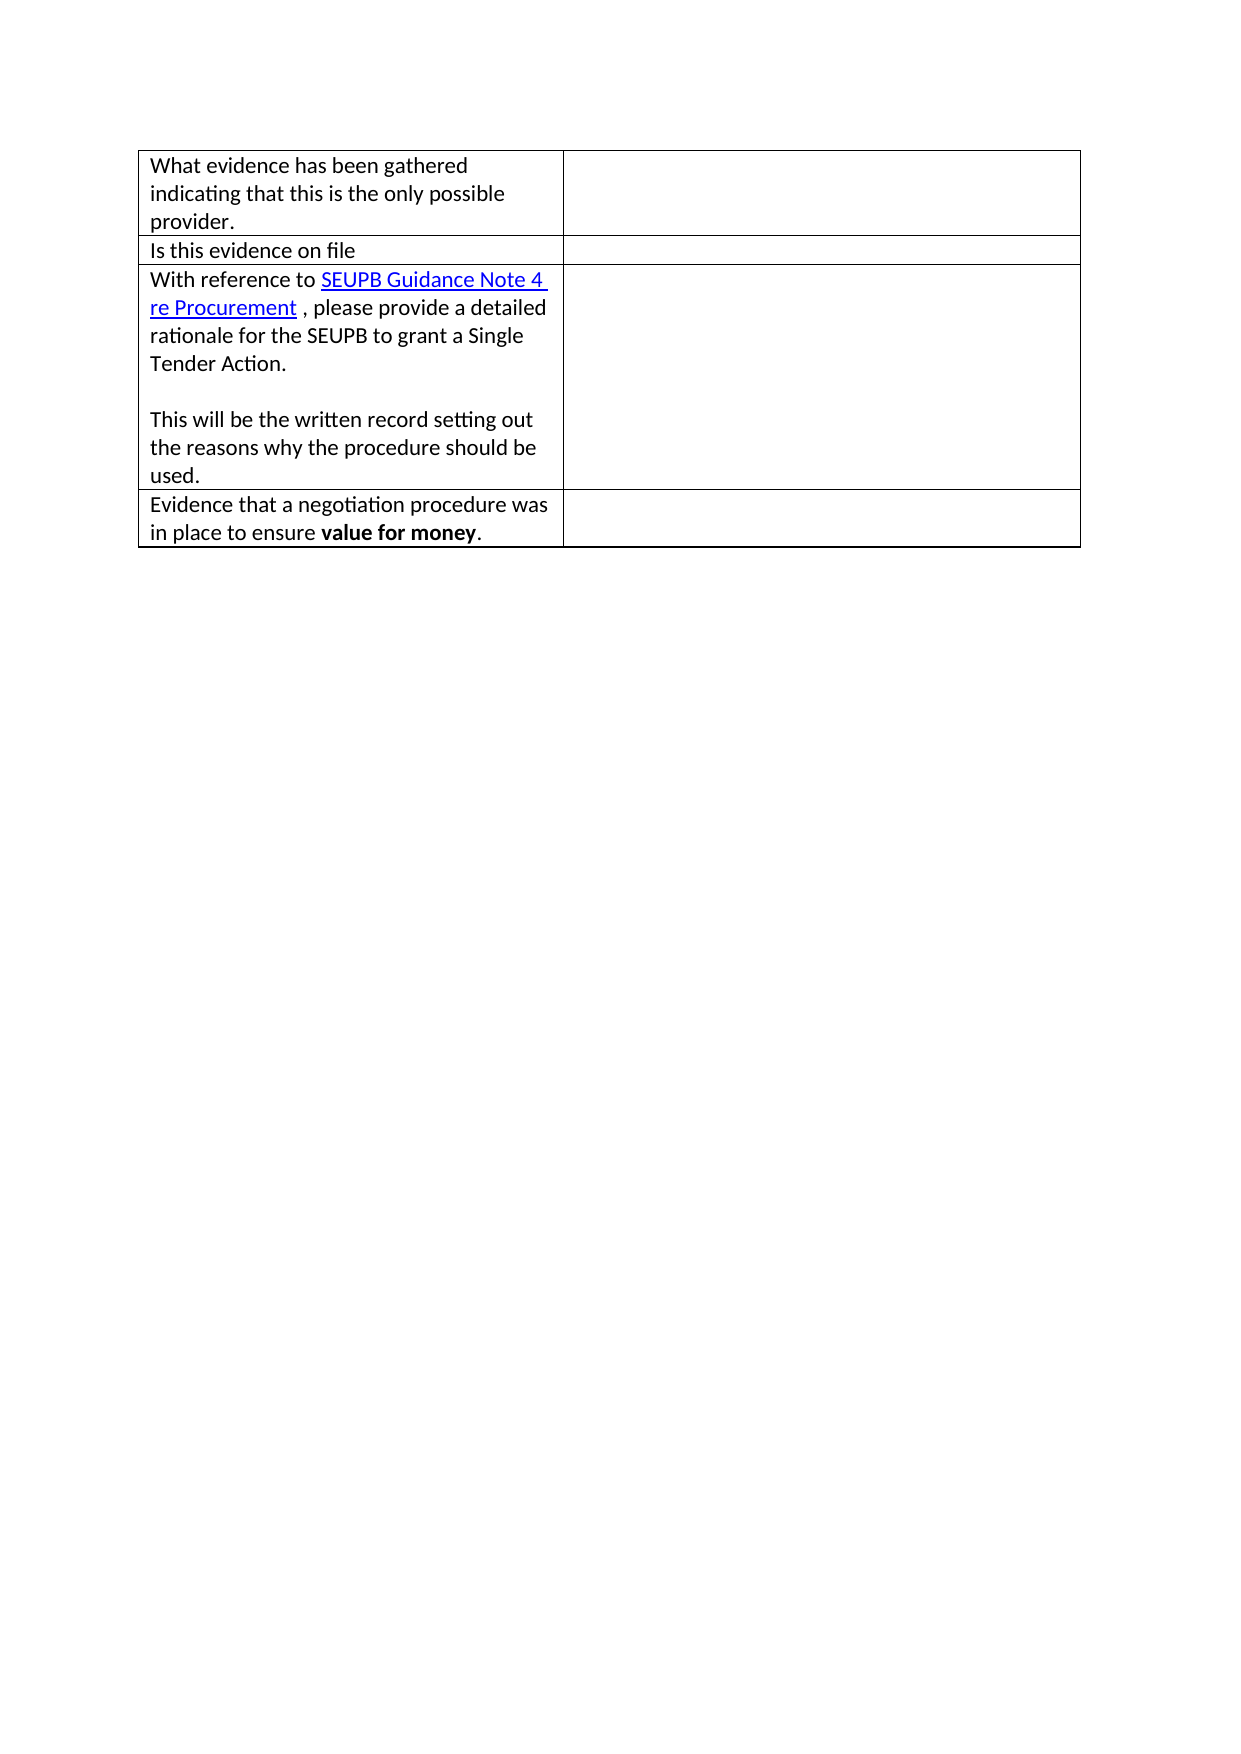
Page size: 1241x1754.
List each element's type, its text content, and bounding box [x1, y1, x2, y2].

table_cell What evidence has been gathered indicating that this is the only possible provider. [139, 151, 563, 235]
table_cell [564, 490, 1080, 546]
table_cell [564, 236, 1080, 264]
table_cell Is this evidence on file [139, 236, 563, 264]
table_cell Evidence that a negotiation procedure was in place to ensure value for money. [139, 490, 563, 546]
table_cell With reference to SEUPB Guidance Note 4 re Procurement , please provide a detailed rationale for the SEUPB to grant a Single Tender Action. This will be the written record setting out the reasons why the procedure should be used. [139, 265, 563, 489]
table_cell [564, 265, 1080, 489]
table_cell [564, 151, 1080, 235]
